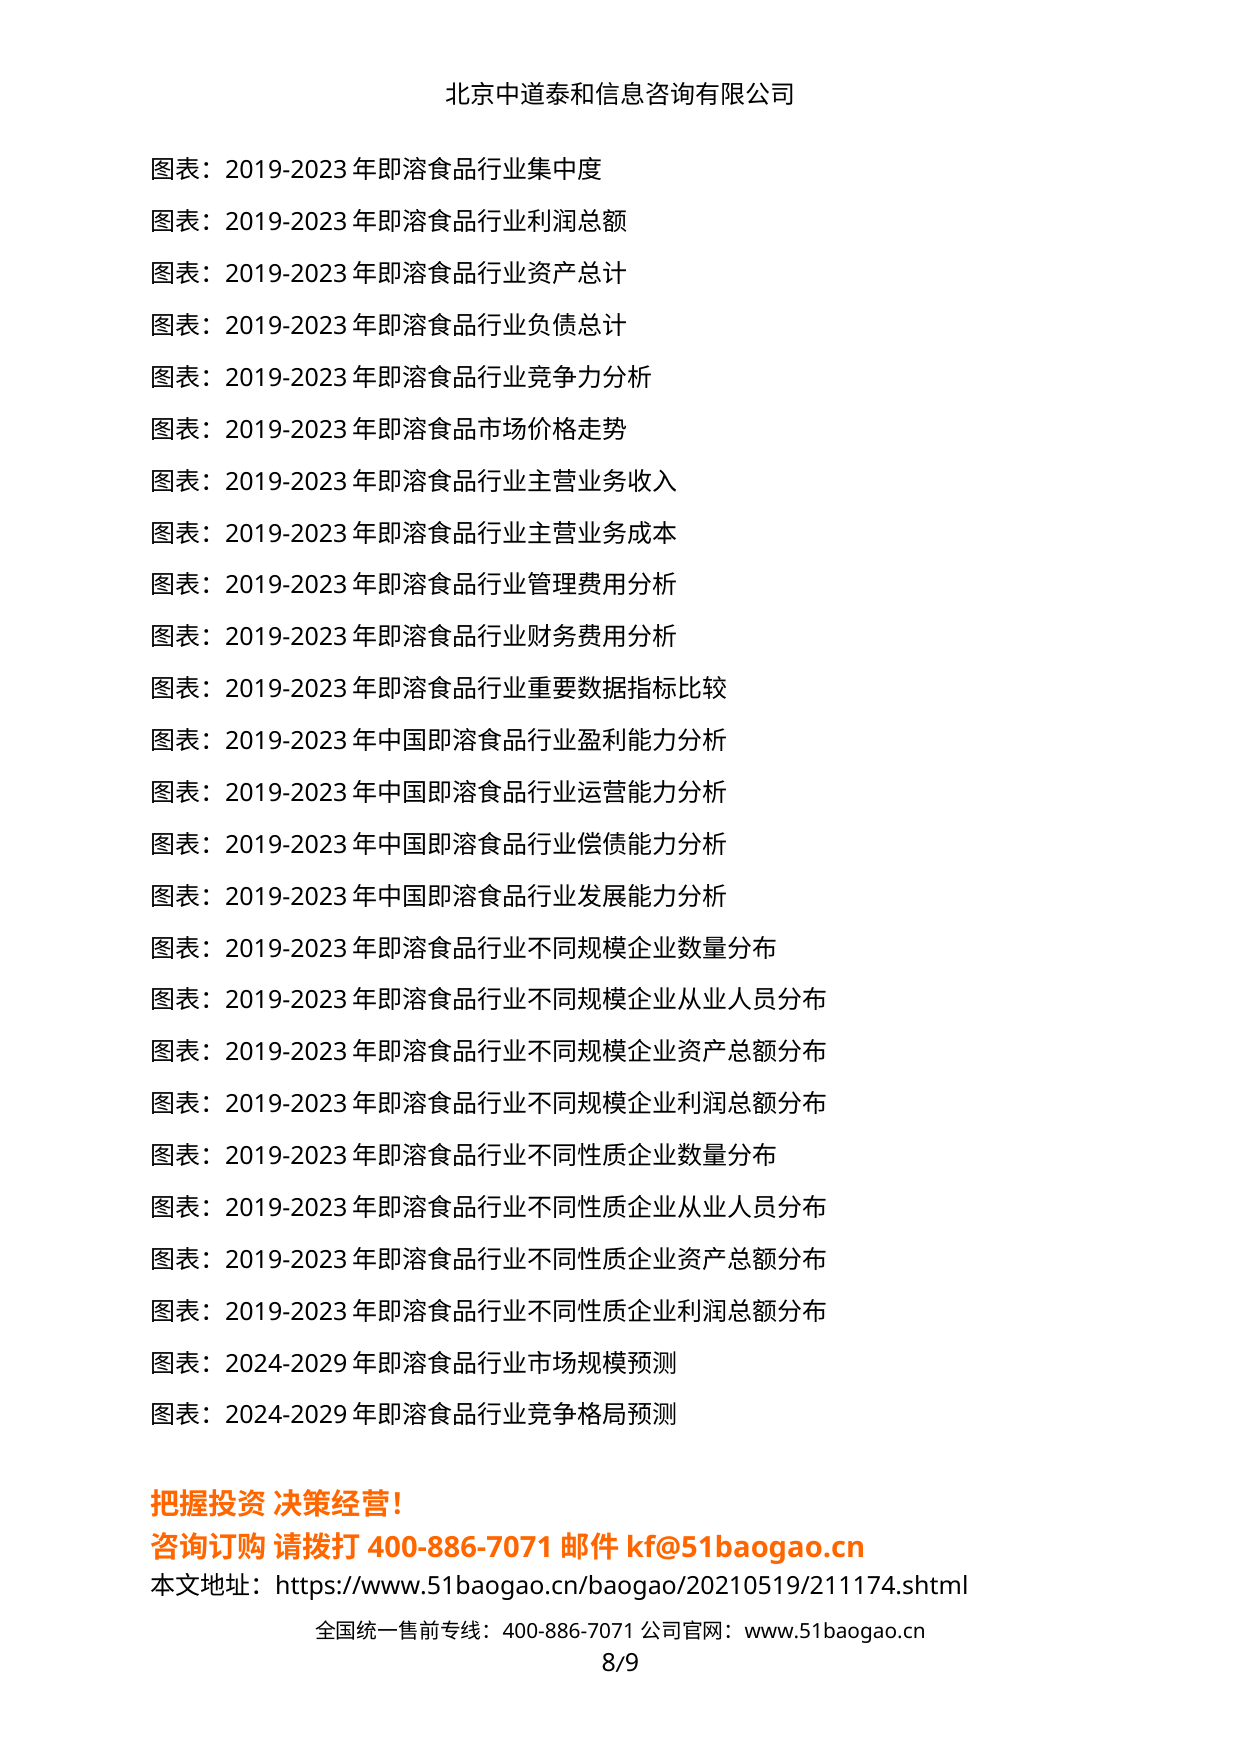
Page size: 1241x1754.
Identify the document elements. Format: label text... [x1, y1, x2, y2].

text 图表：2019-2023年即溶食品行业不同性质企业从业人员分布 [150, 1187, 1090, 1224]
text 图表：2019-2023年中国即溶食品行业偿债能力分析 [150, 824, 1090, 861]
text 图表：2019-2023年即溶食品行业不同性质企业利润总额分布 [150, 1291, 1090, 1327]
text 图表：2019-2023年即溶食品行业不同性质企业数量分布 [150, 1136, 1090, 1172]
text 图表：2019-2023年即溶食品行业主营业务收入 [150, 461, 1090, 497]
text 图表：2019-2023年即溶食品行业不同规模企业利润总额分布 [150, 1084, 1090, 1120]
text 图表：2019-2023年即溶食品行业不同性质企业资产总额分布 [150, 1239, 1090, 1276]
text 图表：2019-2023年即溶食品行业重要数据指标比较 [150, 669, 1090, 705]
text 把握投资 决策经营！咨询订购 请拨打 400-886-7071 邮件 kf@51baogao.cn本文地址：https://www.51baogao.cn/baogao/20210519/211174.shtml [150, 1447, 1090, 1602]
text 图表：2019-2023年即溶食品行业管理费用分析 [150, 565, 1090, 601]
text 图表：2019-2023年即溶食品行业财务费用分析 [150, 617, 1090, 653]
text 图表：2019-2023年即溶食品行业不同规模企业从业人员分布 [150, 980, 1090, 1016]
text 图表：2024-2029年即溶食品行业市场规模预测 [150, 1343, 1090, 1379]
text 图表：2019-2023年即溶食品行业竞争力分析 [150, 357, 1090, 394]
text 图表：2019-2023年中国即溶食品行业运营能力分析 [150, 772, 1090, 809]
text 图表：2019-2023年中国即溶食品行业发展能力分析 [150, 876, 1090, 912]
text 图表：2019-2023年中国即溶食品行业盈利能力分析 [150, 721, 1090, 757]
text 图表：2024-2029年即溶食品行业竞争格局预测 [150, 1395, 1090, 1431]
text 图表：2019-2023年即溶食品行业利润总额 [150, 202, 1090, 238]
text 图表：2019-2023年即溶食品行业主营业务成本 [150, 513, 1090, 549]
text 图表：2019-2023年即溶食品行业资产总计 [150, 254, 1090, 290]
text 图表：2019-2023年即溶食品行业不同规模企业数量分布 [150, 928, 1090, 964]
text 图表：2019-2023年即溶食品行业不同规模企业资产总额分布 [150, 1032, 1090, 1068]
text 图表：2019-2023年即溶食品行业负债总计 [150, 306, 1090, 342]
text 图表：2019-2023年即溶食品行业集中度 [150, 150, 1090, 186]
text 图表：2019-2023年即溶食品市场价格走势 [150, 409, 1090, 446]
